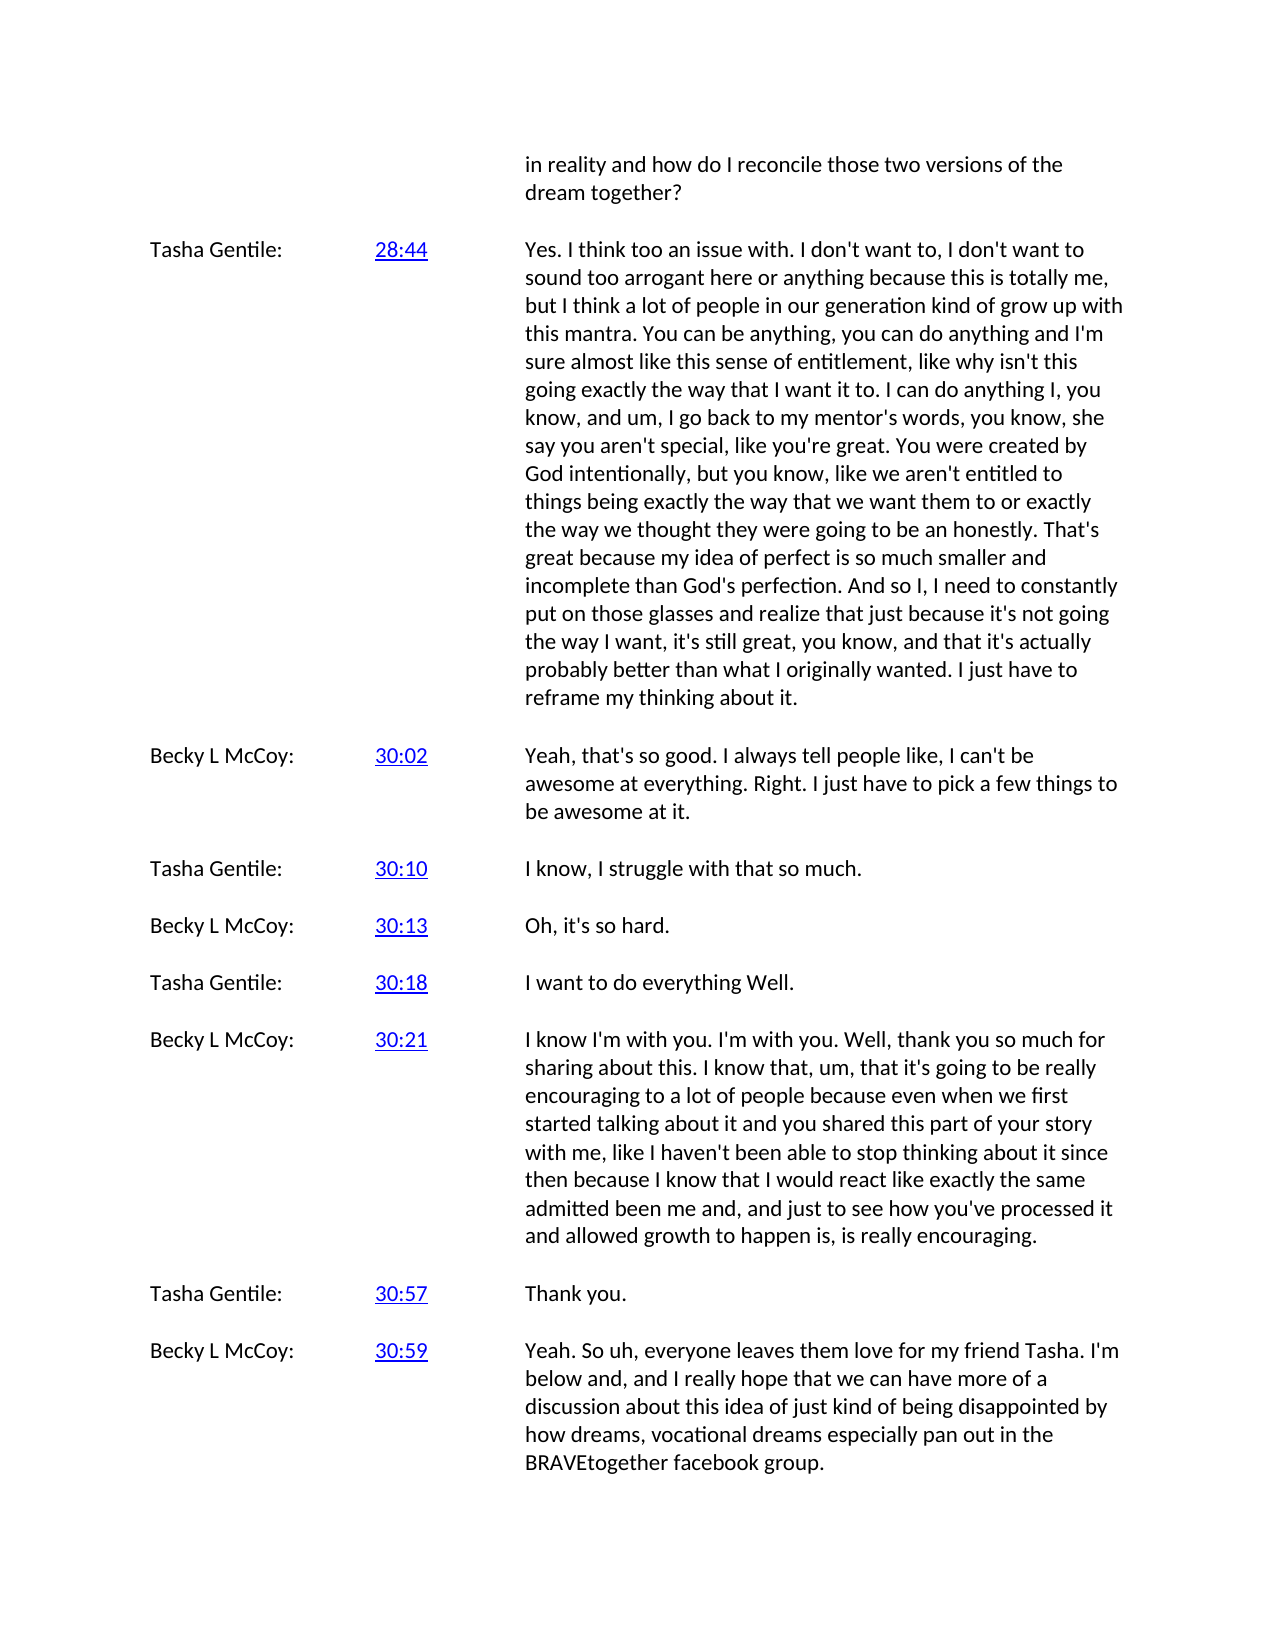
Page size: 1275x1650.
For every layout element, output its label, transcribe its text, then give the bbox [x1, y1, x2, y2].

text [150, 150, 1125, 206]
text Tasha Gentile: 30:18 I want to do everything Well. [150, 968, 1125, 996]
text Becky L McCoy: 30:59 Yeah. So uh, everyone leaves them love for my friend Tasha. I'm below and, and I really hope that we can have more of a discussion about this idea of just kind of being disappointed by how dreams, vocational dreams especially pan out in the BRAVEtogether facebook group. [150, 1336, 1125, 1476]
text Tasha Gentile: 30:57 Thank you. [150, 1279, 1125, 1307]
text Tasha Gentile: 30:10 I know, I struggle with that so much. [150, 854, 1125, 882]
text Becky L McCoy: 30:21 I know I'm with you. I'm with you. Well, thank you so much for sharing about this. I know that, um, that it's going to be really encouraging to a lot of people because even when we first started talking about it and you shared this part of your story with me, like I haven't been able to stop thinking about it since then because I know that I would react like exactly the same admitted been me and, and just to see how you've processed it and allowed growth to happen is, is really encouraging. [150, 1026, 1125, 1250]
text Becky L McCoy: 30:13 Oh, it's so hard. [150, 911, 1125, 939]
text Becky L McCoy: 30:02 Yeah, that's so good. I always tell people like, I can't be awesome at everything. Right. I just have to pick a few things to be awesome at it. [150, 741, 1125, 825]
text Tasha Gentile: 28:44 Yes. I think too an issue with. I don't want to, I don't want to sound too arrogant here or anything because this is totally me, but I think a lot of people in our generation kind of grow up with this mantra. You can be anything, you can do anything and I'm sure almost like this sense of entitlement, like why isn't this going exactly the way that I want it to. I can do anything I, you know, and um, I go back to my mentor's words, you know, she say you aren't special, like you're great. You were created by God intentionally, but you know, like we aren't entitled to things being exactly the way that we want them to or exactly the way we thought they were going to be an honestly. That's great because my idea of perfect is so much smaller and incomplete than God's perfection. And so I, I need to constantly put on those glasses and realize that just because it's not going the way I want, it's still great, you know, and that it's actually probably better than what I originally wanted. I just have to reframe my thinking about it. [150, 235, 1125, 712]
